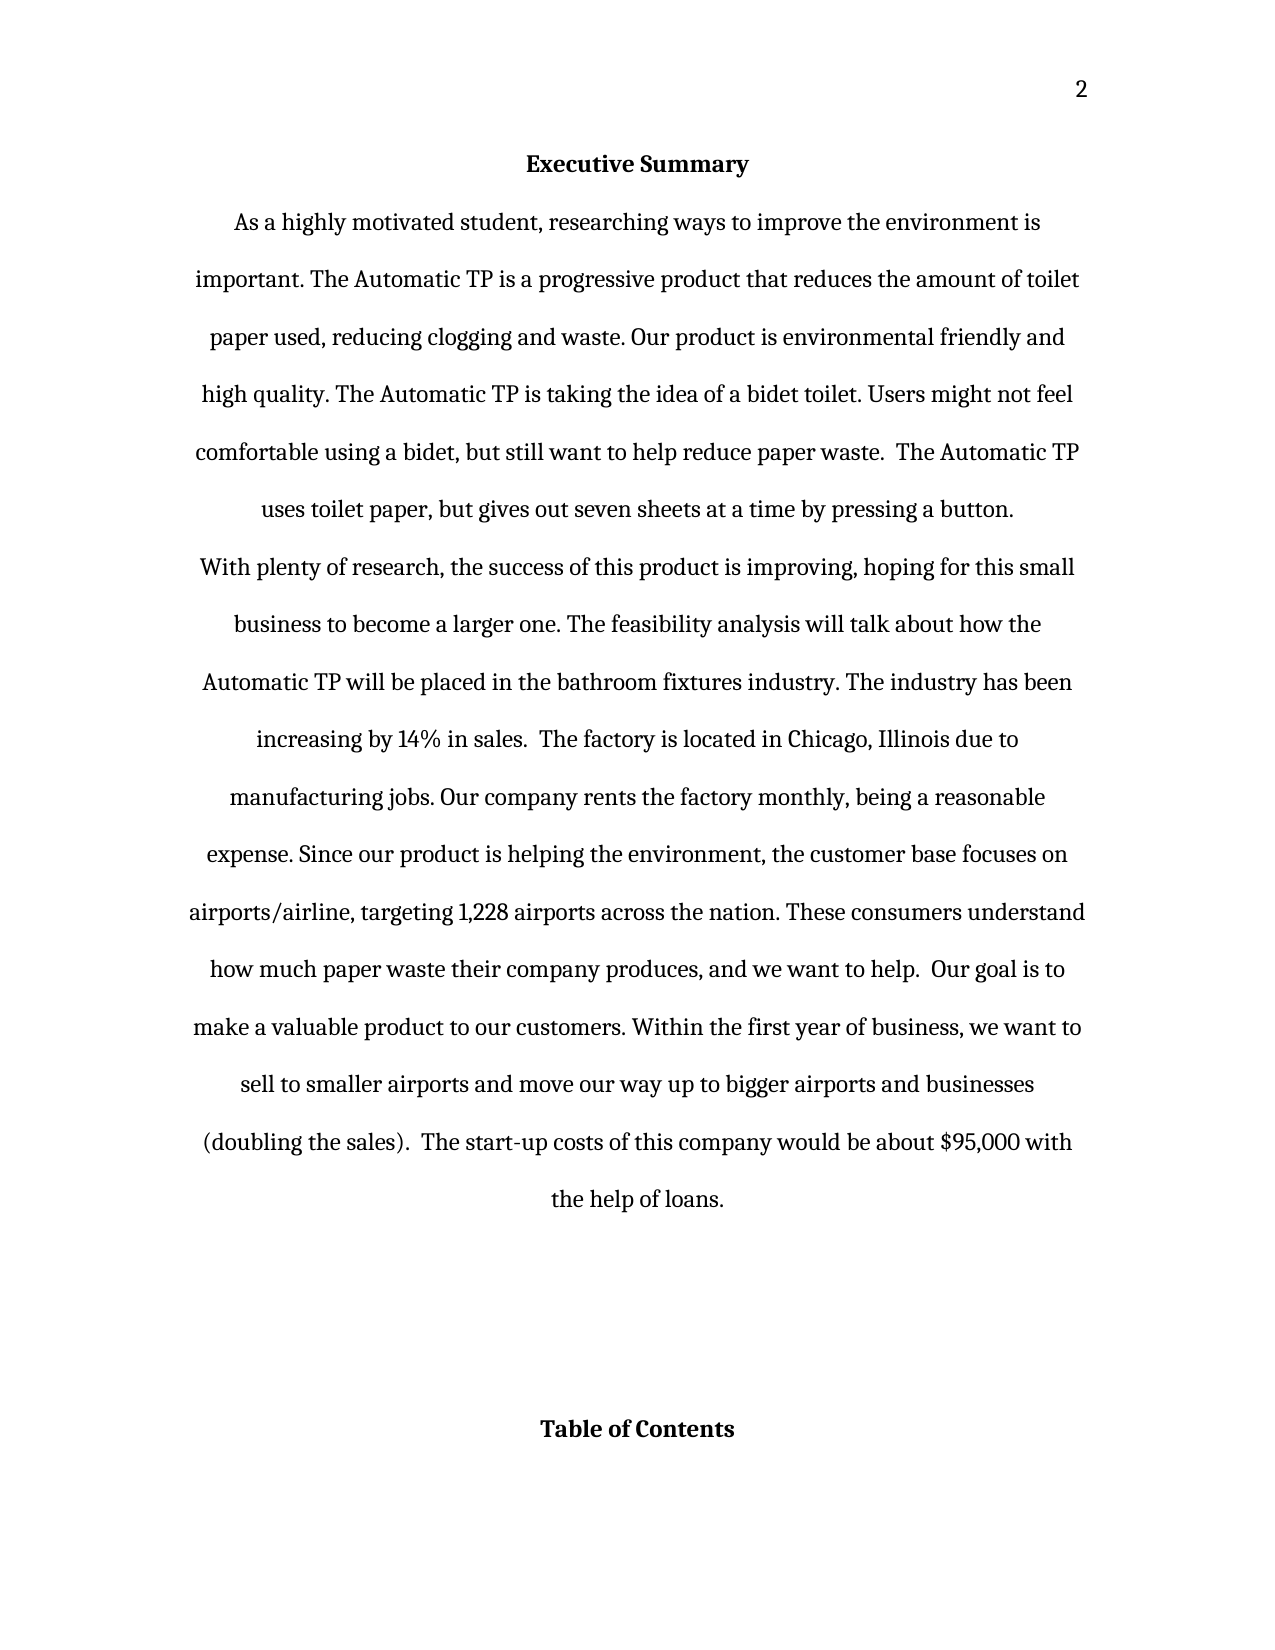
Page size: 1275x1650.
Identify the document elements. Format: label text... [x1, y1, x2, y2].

text Table of Contents [187, 1415, 1087, 1444]
text As a highly motivated student, researching ways to improve the environment is important. The Automatic TP is a progressive product that reduces the amount of toilet paper used, reducing clogging and waste. Our product is environmental friendly and high quality. The Automatic TP is taking the idea of a bidet toilet. Users might not feel comfortable using a bidet, but still want to help reduce paper waste. The Automatic TP uses toilet paper, but gives out seven sheets at a time by pressing a button. [187, 207, 1087, 524]
text Executive Summary [187, 150, 1087, 179]
text With plenty of research, the success of this product is improving, hoping for this small business to become a larger one. The feasibility analysis will talk about how the Automatic TP will be placed in the bathroom fixtures industry. The industry has been increasing by 14% in sales. The factory is located in Chicago, Illinois due to manufacturing jobs. Our company rents the factory monthly, being a reasonable expense. Since our product is helping the environment, the customer base focuses on airports/airline, targeting 1,228 airports across the nation. These consumers understand how much paper waste their company produces, and we want to help. Our goal is to make a valuable product to our customers. Within the first year of business, we want to sell to smaller airports and move our way up to bigger airports and businesses (doubling the sales). The start-up costs of this company would be about $95,000 with the help of loans. [187, 552, 1087, 1214]
